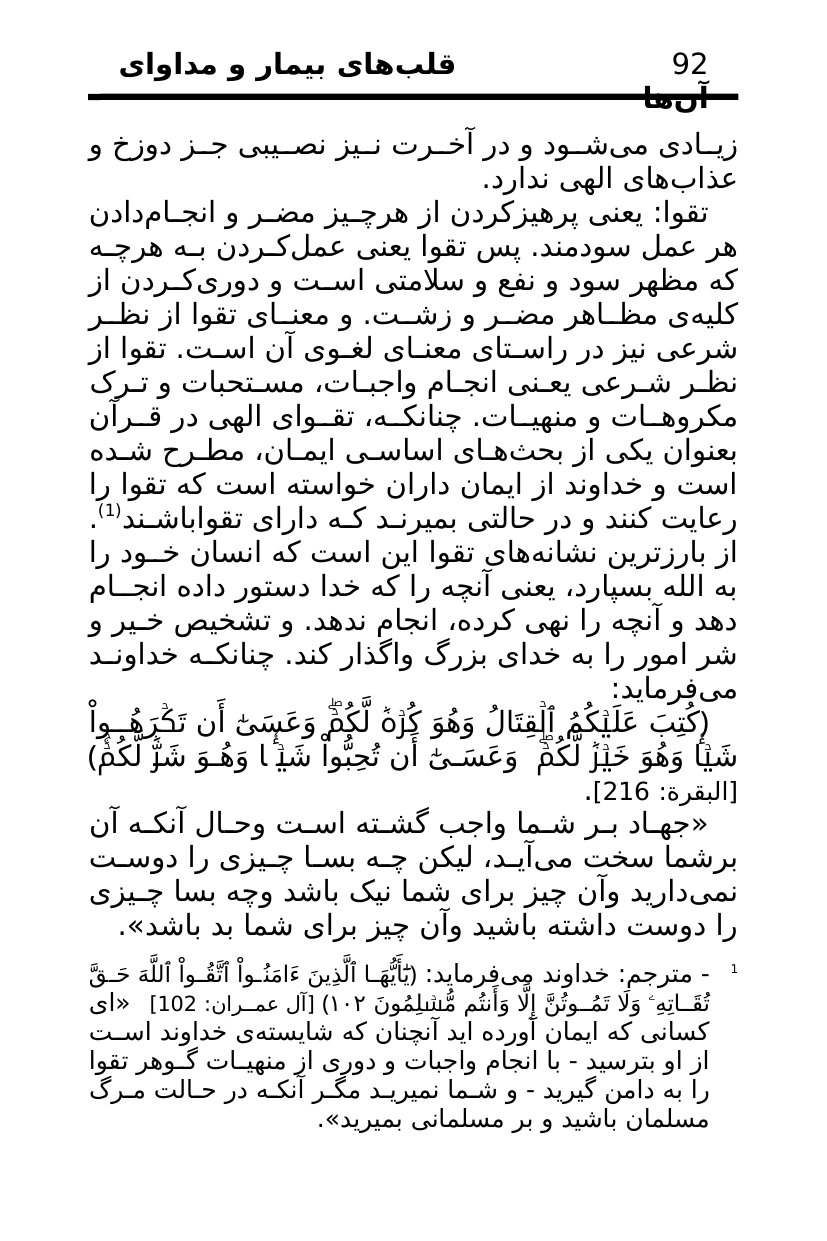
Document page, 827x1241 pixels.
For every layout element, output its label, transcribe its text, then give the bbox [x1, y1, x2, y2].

text ﴿كُتِبَ عَلَيۡكُمُ ٱلۡقِتَالُ وَهُوَ كُرۡهٞ لَّكُمۡۖ وَعَسَىٰٓ أَن تَكۡرَهُواْ شَيۡ‍ٔٗا وَهُوَ خَيۡرٞ لَّكُمۡۖ وَعَسَىٰٓ أَن تُحِبُّواْ شَيۡ‍ٔٗا وَهُوَ شَرّٞ لَّكُمۡۚ﴾ [البقرة: 216]. [89, 705, 738, 807]
text تقوا: یعنی پرهیزکردن از هرچیز مضر و انجام‌دادن هر عمل سودمند. پس تقوا یعنی عمل‌کردن به هرچه که مظهر سود و نفع و سلامتی است و دوری‌کردن از کلیه‌ی مظاهر مضر و زشت. و معنای تقوا از نظر شرعی نیز در راستای معنای لغوی آن است. تقوا از نظر شرعی یعنی انجام واجبات، مستحبات و ترک مکروهات و منهیات. چنانکه، تقوای الهی در قرآن بعنوان یکی از بحث‌های اساسی ایمان، مطرح شده است و خداوند از ایمان داران خواسته است که تقوا را رعایت کنند و در حالتی بمیرند که دارای تقواباشند(). از بارزترین نشانه‌های تقوا این است که انسان خود را به الله بسپارد، یعنی آنچه را که خدا دستور داده انجام دهد و آنچه را نهی کرده، انجام ندهد. و تشخیص خیر و شر امور را به خدای بزرگ واگذار کند. چنانکه خداوند می‌فرماید: [89, 196, 738, 705]
text «جهاد بر شما واجب گشته است وحال آنکه آن برشما سخت می‌آید، لیکن چه بسا چیزی را دوست نمی‌دارید وآن چیز برای شما نیک باشد وچه بسا چیزی را دوست داشته باشید وآن چیز برای شما بد باشد». [89, 807, 738, 943]
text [89, 128, 738, 196]
